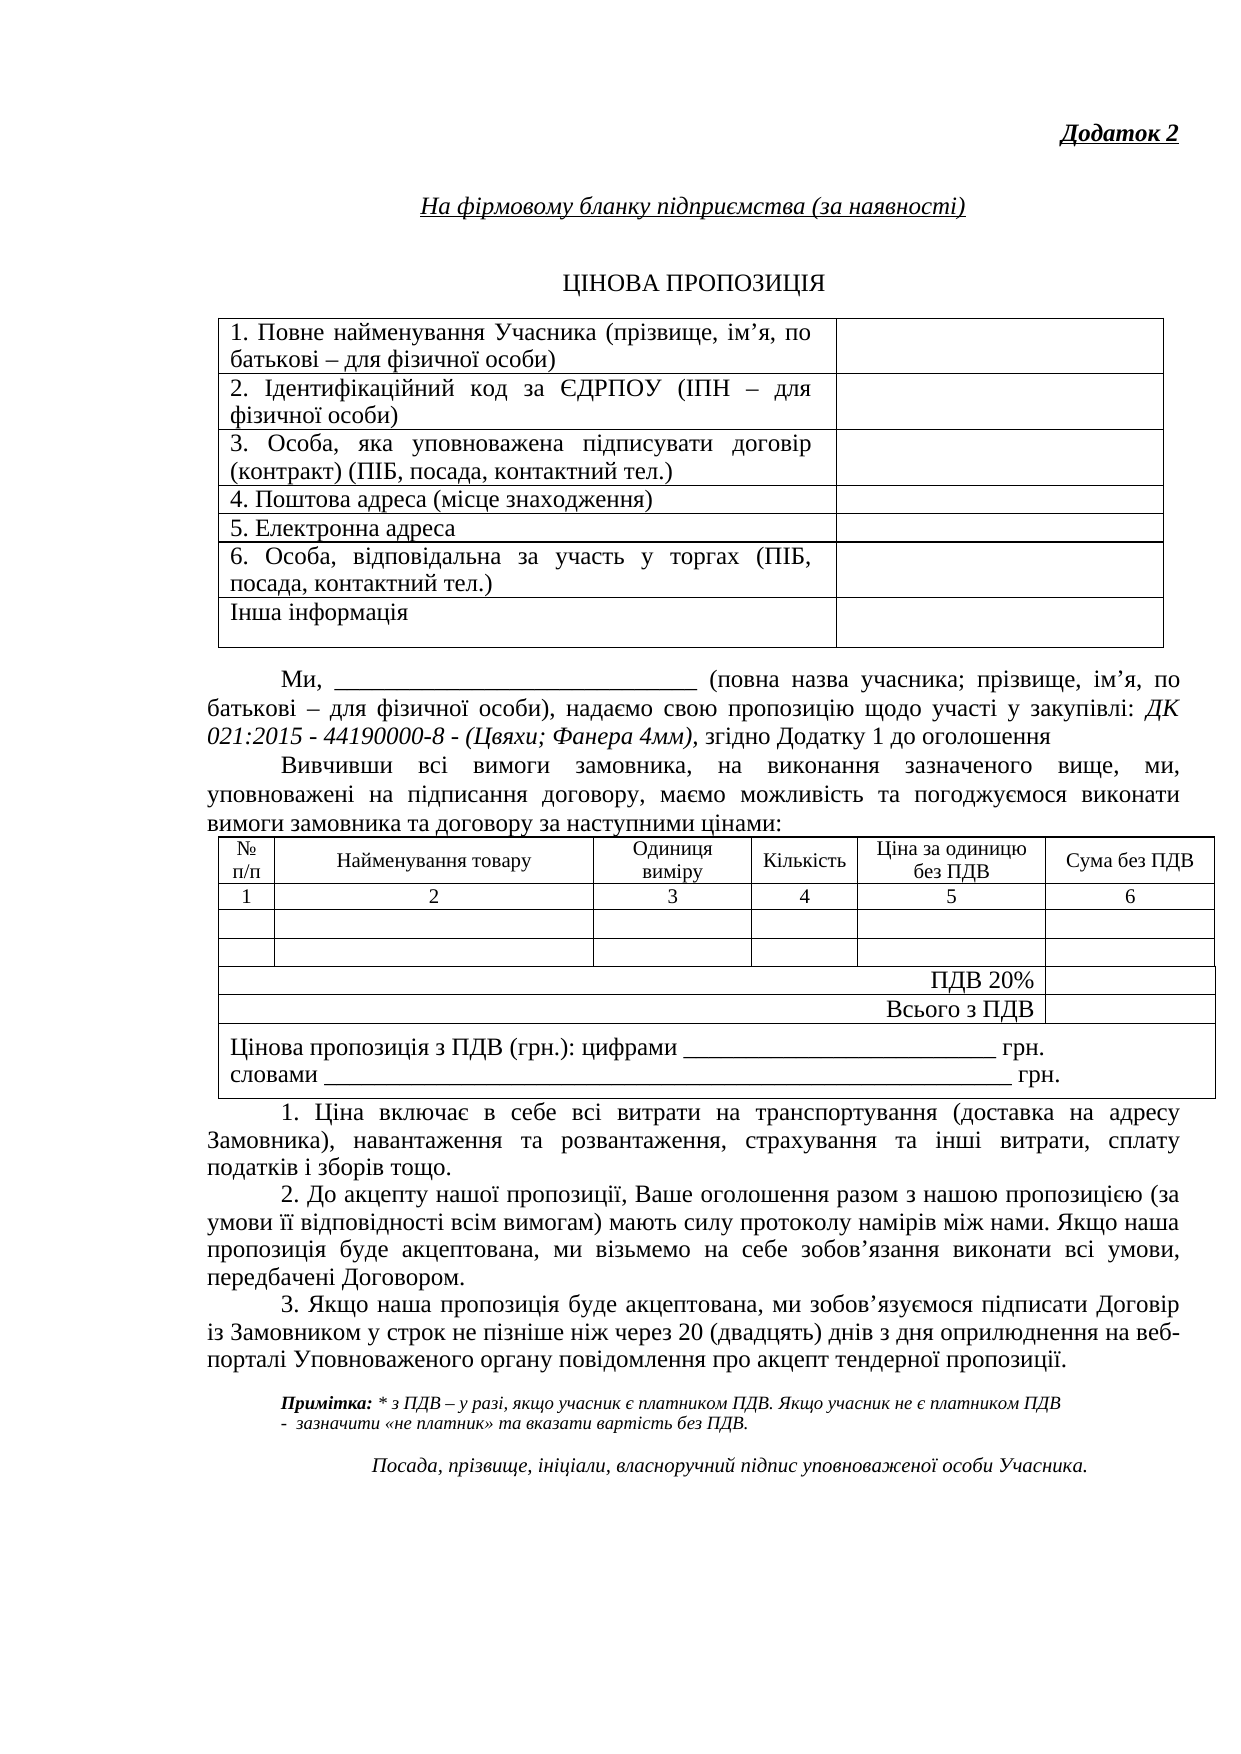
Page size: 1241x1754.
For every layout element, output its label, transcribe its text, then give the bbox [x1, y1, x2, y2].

text Примітка: * з ПДВ – у разі, якщо учасник є платником ПДВ. Якщо учасник не є платником ПДВ [207, 1393, 1181, 1413]
table_cell [752, 939, 857, 966]
table_cell 6. Особа, відповідальна за участь у торгах (ПІБ, посада, контактний тел.) [219, 543, 836, 597]
table_cell [1046, 910, 1214, 937]
table_header 1. Повне найменування Учасника (прізвище, ім’я, по батькові – для фізичної особи) [219, 319, 836, 373]
table_cell Цінова пропозиція з ПДВ (грн.): цифрами _________________________ грн. словами _______________________________________________________ грн. [219, 1024, 1215, 1098]
text На фірмовому бланку підприємства (за наявності) [207, 192, 1181, 220]
table_cell [837, 543, 1163, 597]
table_header Найменування товару [275, 838, 593, 883]
table_cell [837, 486, 1163, 513]
table_cell [858, 910, 1045, 937]
table_cell [594, 910, 751, 937]
text 3. Якщо наша пропозиція буде акцептована, ми зобов’язуємося підписати Договір із Замовником у строк не пізніше ніж через 20 (двадцять) днів з дня оприлюднення на веб-порталі Уповноваженого органу повідомлення про акцепт тендерної пропозиції. [207, 1291, 1181, 1373]
table_cell 2. Ідентифікаційний код за ЄДРПОУ (ІПН – для фізичної особи) [219, 374, 836, 429]
table_cell [837, 598, 1163, 647]
table_cell 6 [1046, 884, 1214, 909]
table_cell [837, 430, 1163, 485]
table_cell 4 [752, 884, 857, 909]
table_cell 2 [275, 884, 593, 909]
table_cell [837, 514, 1163, 541]
text 2. До акцепту нашої пропозиції, Ваше оголошення разом з нашою пропозицією (за умови її відповідності всім вимогам) мають силу протоколу намірів між нами. Якщо наша пропозиція буде акцептована, ми візьмемо на себе зобов’язання виконати всі умови, передбачені Договором. [207, 1181, 1181, 1291]
table_cell 4. Поштова адреса (місце знаходження) [219, 486, 836, 513]
table_header № п/п [219, 838, 274, 883]
table_header [837, 319, 1163, 373]
table_cell 5. Електронна адреса [219, 514, 836, 541]
table_cell [858, 939, 1045, 966]
text Ми, _____________________________ (повна назва учасника; прізвище, ім’я, по батькові – для фізичної особи), надаємо свою пропозицію щодо участі у закупівлі: ДК 021:2015 - 44190000-8 - (Цвяхи; Фанера 4мм), згідно Додатку 1 до оголошення [207, 664, 1181, 750]
text - зазначити «не платник» та вказати вартість без ПДВ. [207, 1413, 1181, 1434]
table_cell [219, 910, 274, 937]
table_header Сума без ПДВ [1046, 838, 1214, 883]
text Вивчивши всі вимоги замовника, на виконання зазначеного вище, ми, уповноважені на підписання договору, маємо можливість та погоджуємося виконати вимоги замовника та договору за наступними цінами: [207, 750, 1181, 836]
table_cell [1046, 995, 1215, 1022]
table_cell [752, 910, 857, 937]
table_cell [837, 374, 1163, 429]
table_cell [275, 910, 593, 937]
text Посада, прізвище, ініціали, власноручний підпис уповноваженої особи Учасника. [207, 1454, 1181, 1477]
table_cell [275, 939, 593, 966]
table_cell Всього з ПДВ [219, 995, 1045, 1022]
table_cell [594, 939, 751, 966]
table_cell ПДВ 20% [219, 967, 1045, 994]
table_cell [1046, 967, 1215, 994]
table_header Одиниця виміру [594, 838, 751, 883]
table_cell [1046, 939, 1214, 966]
text Додаток 2 [207, 118, 1181, 147]
table_cell 1 [219, 884, 274, 909]
table_header Ціна за одиницю без ПДВ [858, 838, 1045, 883]
table_cell Інша інформація [219, 598, 836, 647]
table_cell [219, 939, 274, 966]
table_header Кількість [752, 838, 857, 883]
table_cell 5 [858, 884, 1045, 909]
table_cell 3. Особа, яка уповноважена підписувати договір (контракт) (ПІБ, посада, контактний тел.) [219, 430, 836, 485]
table_cell 3 [594, 884, 751, 909]
text ЦІНОВа пропозиція [207, 270, 1181, 297]
text 1. Ціна включає в себе всі витрати на транспортування (доставка на адресу Замовника), навантаження та розвантаження, страхування та інші витрати, сплату податків і зборів тощо. [207, 1099, 1181, 1181]
